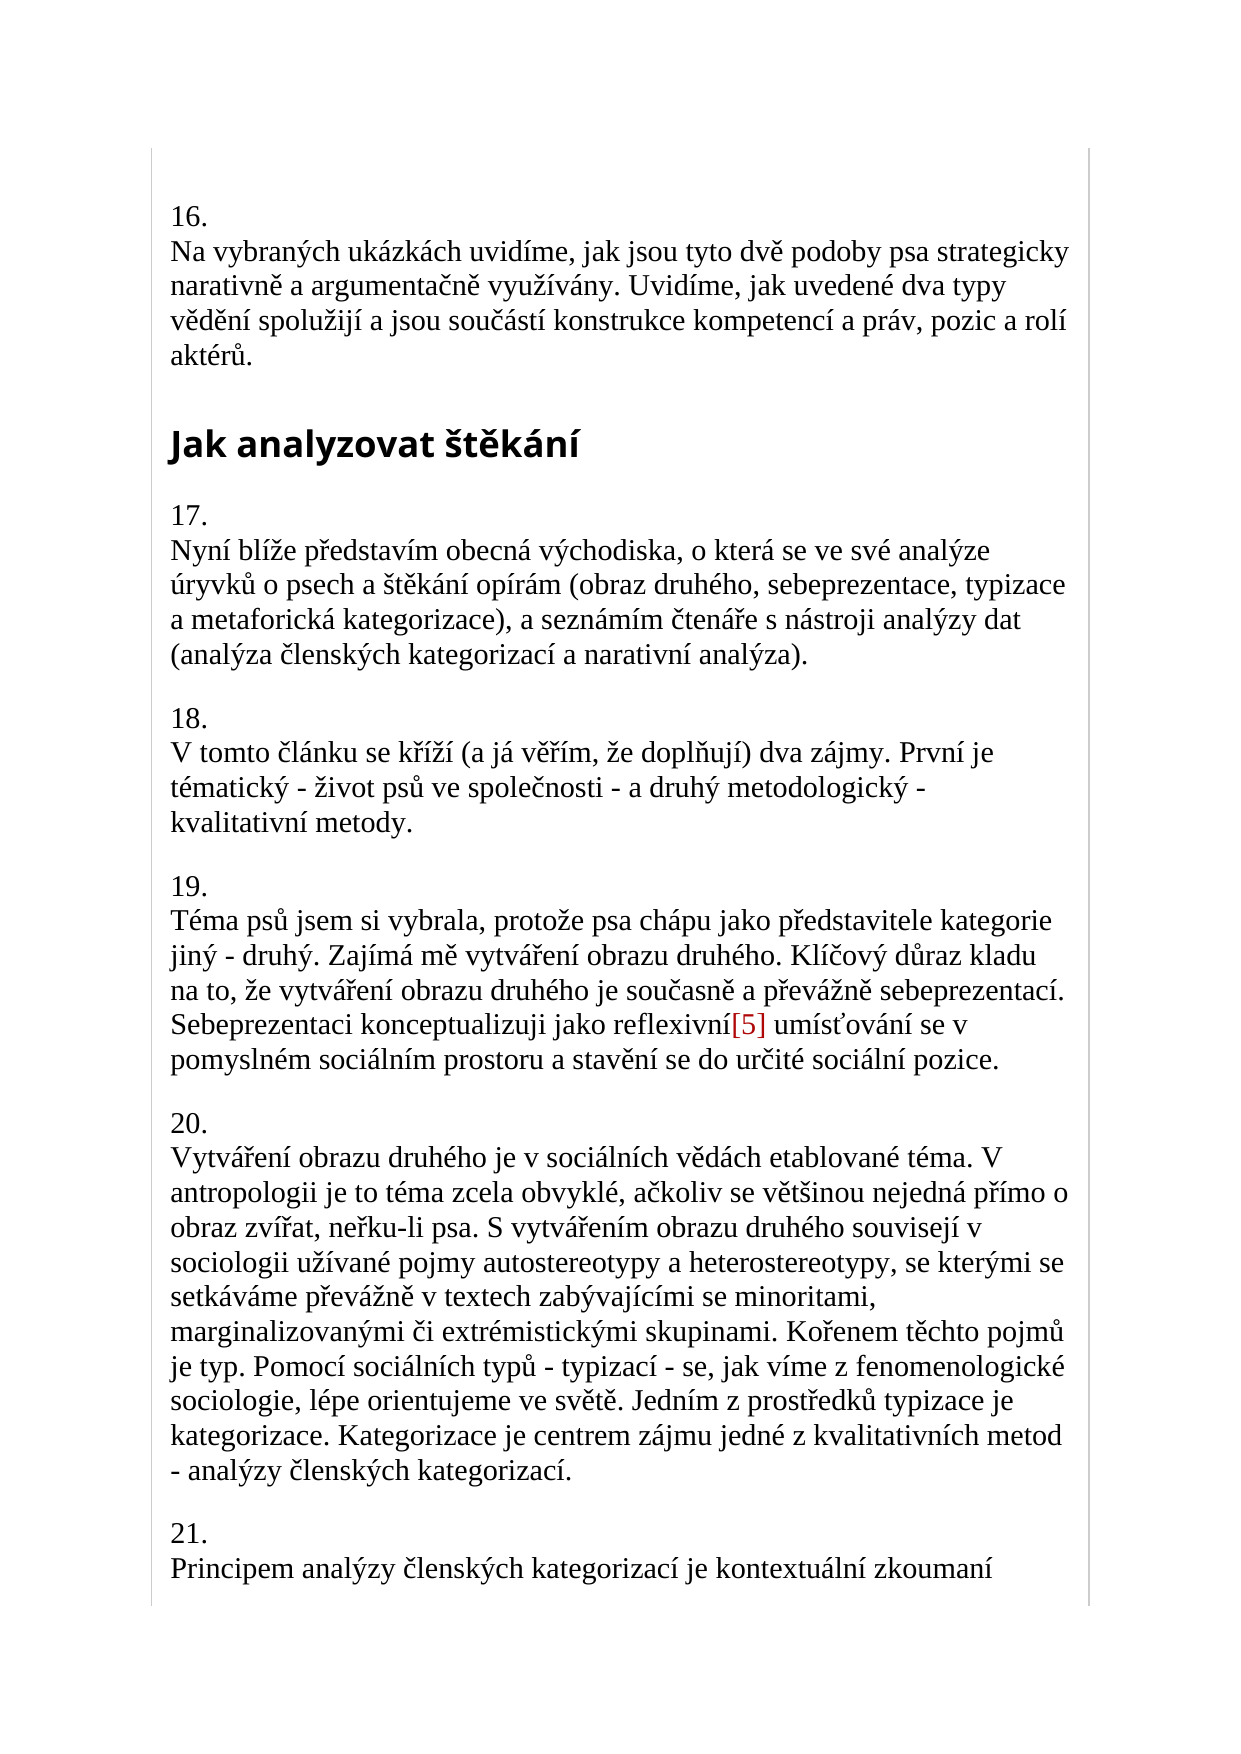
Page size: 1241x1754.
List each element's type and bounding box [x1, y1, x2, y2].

table_header [152, 148, 1088, 1606]
